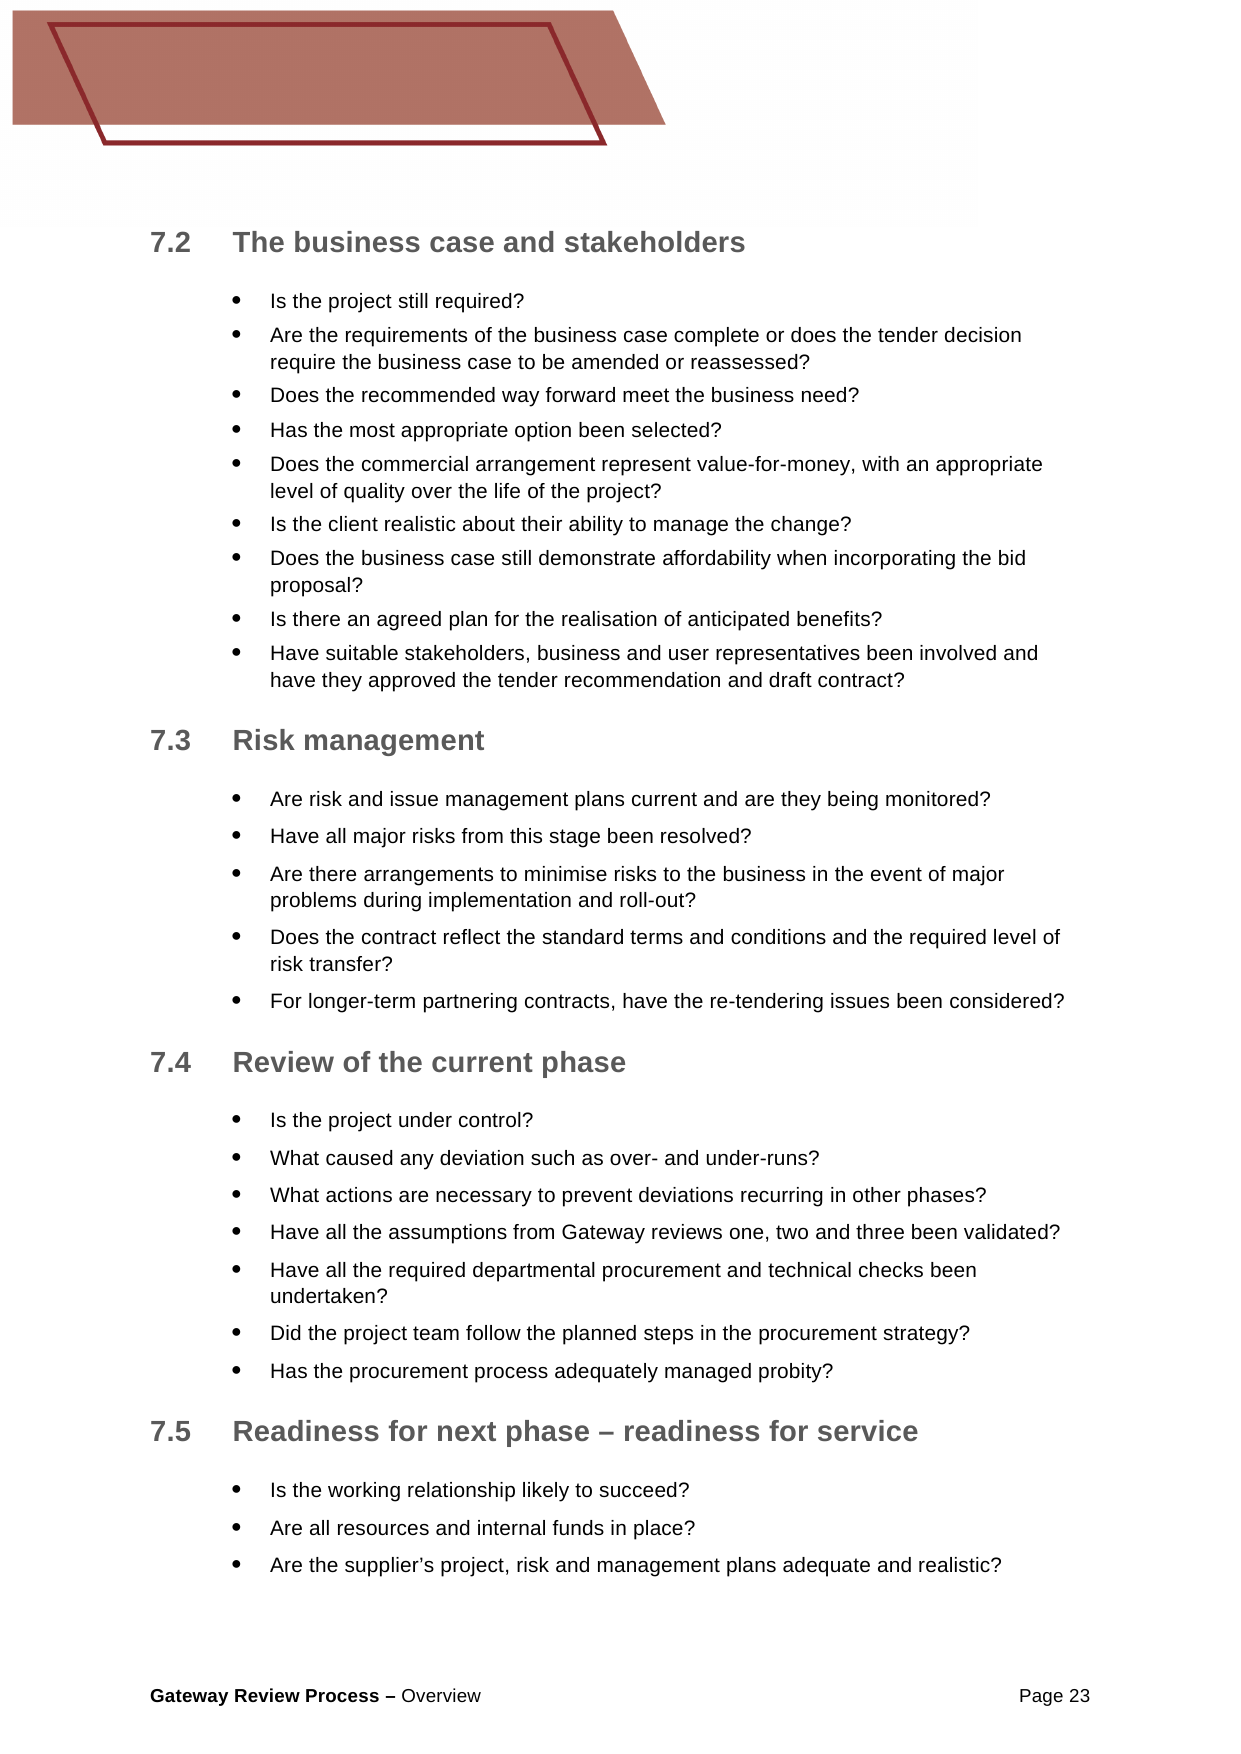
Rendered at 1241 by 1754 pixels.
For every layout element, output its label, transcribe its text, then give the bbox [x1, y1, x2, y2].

text Has the procurement process adequately managed probity? [232, 1358, 1090, 1383]
subtitle The business case and stakeholders [150, 225, 1090, 258]
text What caused any deviation such as over- and under-runs? [232, 1146, 1090, 1170]
text Does the commercial arrangement represent value-for-money, with an appropriate level of quality over the life of the project? [232, 452, 1090, 502]
text Is there an agreed plan for the realisation of anticipated benefits? [232, 607, 1090, 631]
text Is the project still required? [232, 288, 1090, 313]
subtitle Readiness for next phase – readiness for service [150, 1414, 1090, 1448]
subtitle Review of the current phase [150, 1045, 1090, 1078]
picture [0, 0, 978, 227]
text Is the client realistic about their ability to manage the change? [232, 512, 1090, 537]
text Have all the required departmental procurement and technical checks been undertaken? [232, 1257, 1090, 1308]
text Does the recommended way forward meet the business need? [232, 383, 1090, 408]
text Is the project under control? [232, 1108, 1090, 1133]
text Have all the assumptions from Gateway reviews one, two and three been validated? [232, 1220, 1090, 1245]
text Does the business case still demonstrate affordability when incorporating the bid proposal? [232, 546, 1090, 597]
text Have suitable stakeholders, business and user representatives been involved and have they approved the tender recommendation and draft contract? [232, 641, 1090, 692]
text Are risk and issue management plans current and are they being monitored? [232, 787, 1090, 811]
text Did the project team follow the planned steps in the procurement strategy? [232, 1321, 1090, 1346]
text Are there arrangements to minimise risks to the business in the event of major problems during implementation and roll-out? [232, 861, 1090, 912]
text What actions are necessary to prevent deviations recurring in other phases? [232, 1183, 1090, 1207]
text Have all major risks from this stage been resolved? [232, 824, 1090, 849]
text Has the most appropriate option been selected? [232, 417, 1090, 442]
text Are the requirements of the business case complete or does the tender decision require the business case to be amended or reassessed? [232, 323, 1090, 373]
text For longer-term partnering contracts, have the re-tendering issues been considered? [232, 989, 1090, 1013]
text Are the supplier’s project, risk and management plans adequate and realistic? [232, 1553, 1090, 1577]
text Is the working relationship likely to succeed? [232, 1478, 1090, 1502]
subtitle Risk management [150, 723, 1090, 757]
text Does the contract reflect the standard terms and conditions and the required level of risk transfer? [232, 925, 1090, 976]
text Are all resources and internal funds in place? [232, 1515, 1090, 1540]
